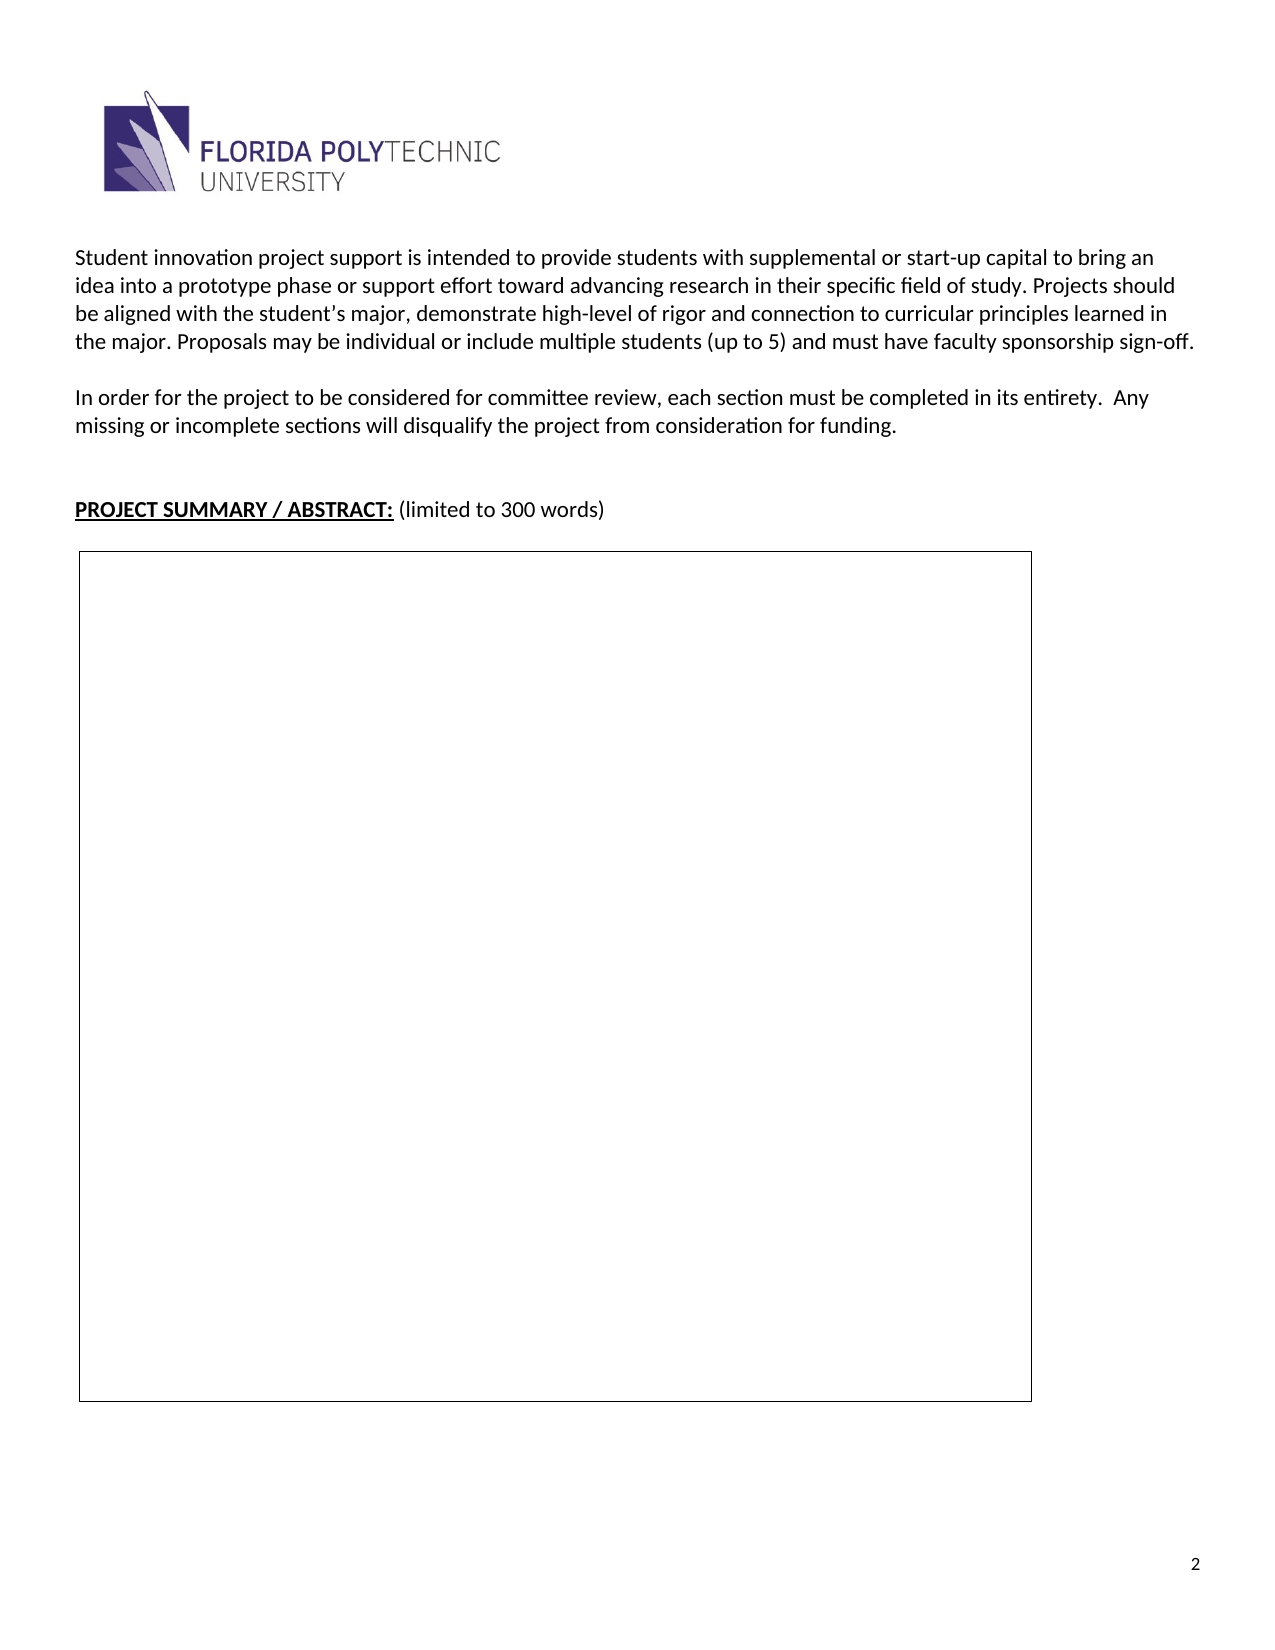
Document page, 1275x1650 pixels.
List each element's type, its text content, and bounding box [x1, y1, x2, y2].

text In order for the project to be considered for committee review, each section must be completed in its entirety. Any missing or incomplete sections will disqualify the project from consideration for funding. [75, 383, 1200, 439]
text Student innovation project support is intended to provide students with supplemental or start-up capital to bring an idea into a prototype phase or support effort toward advancing research in their specific field of study. Projects should be aligned with the student’s major, demonstrate high-level of rigor and connection to curricular principles learned in the major. Proposals may be individual or include multiple students (up to 5) and must have faculty sponsorship sign-off. [75, 243, 1200, 355]
picture [80, 75, 516, 215]
text PROJECT SUMMARY / ABSTRACT: (limited to 300 words) [75, 495, 1200, 523]
